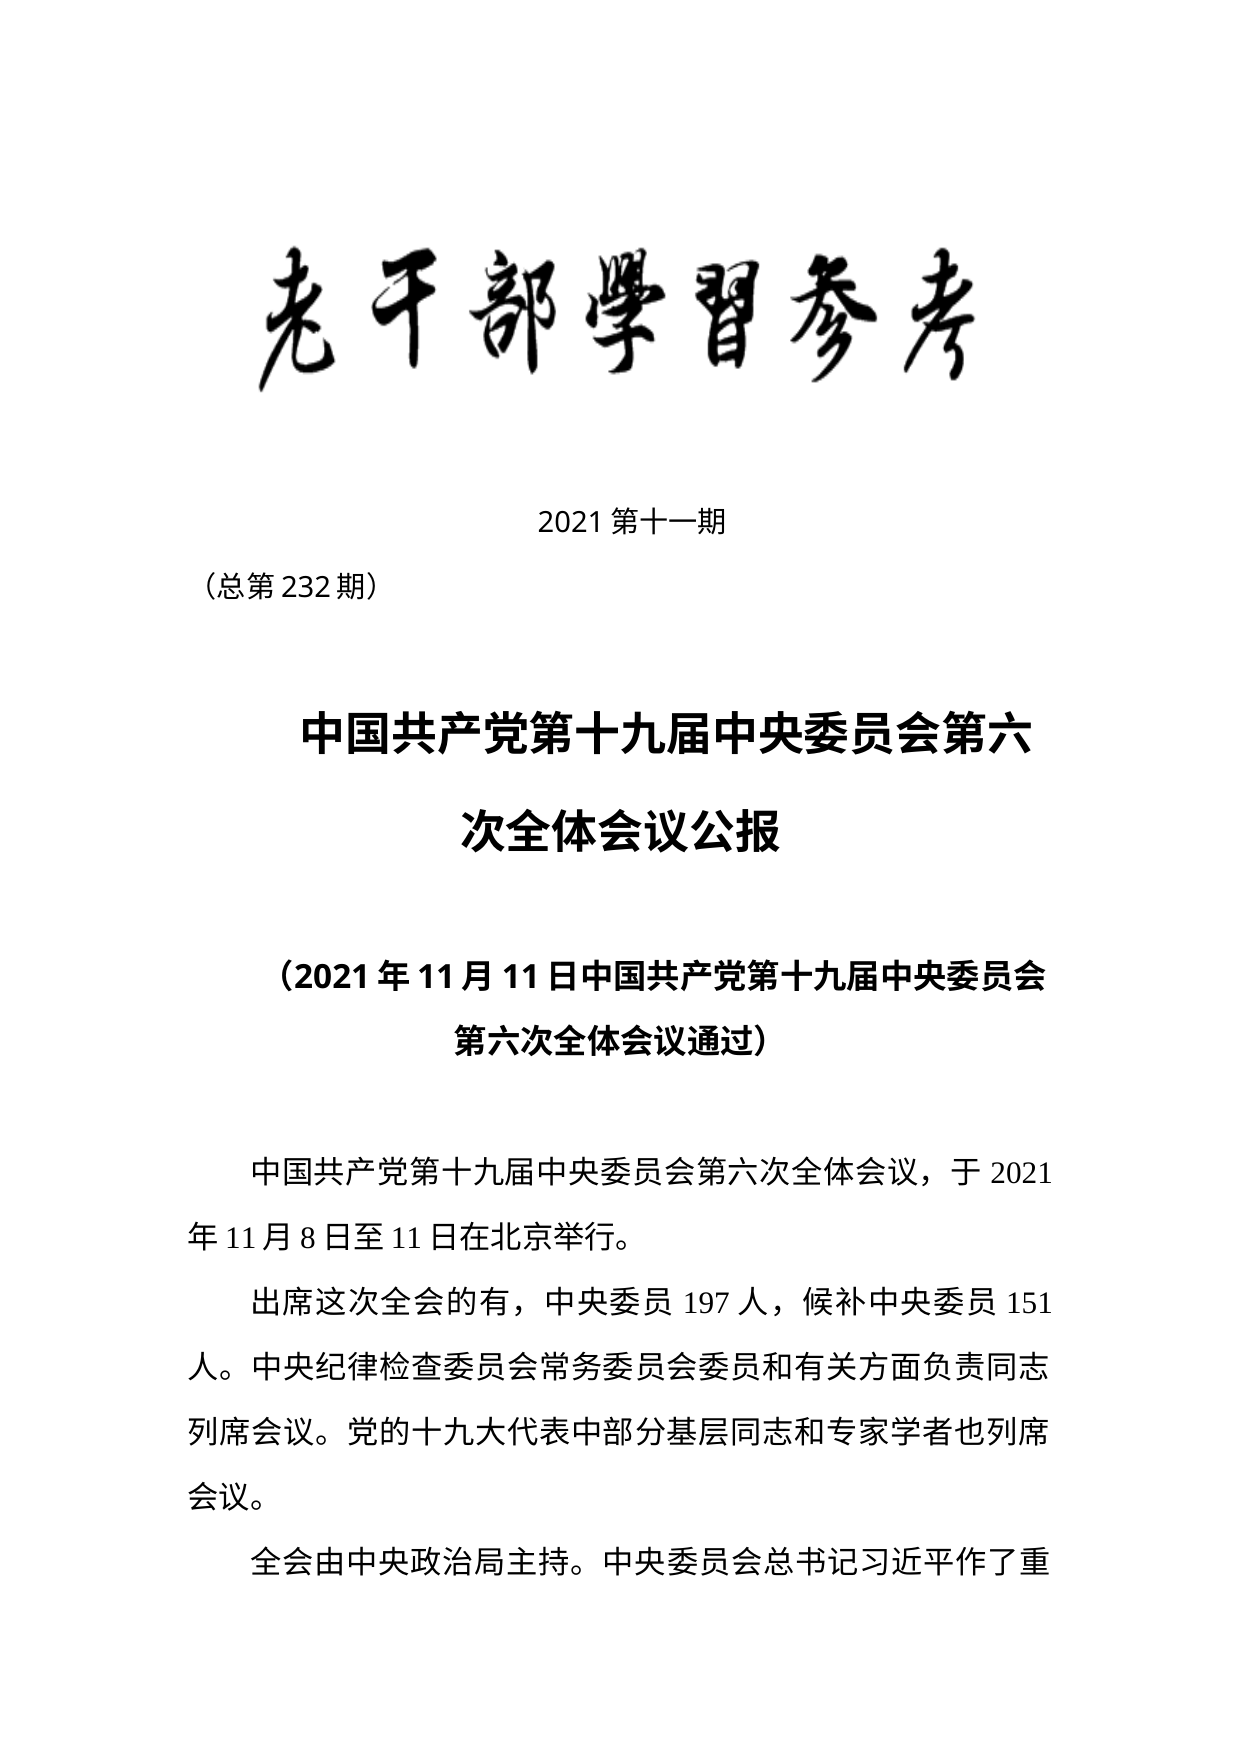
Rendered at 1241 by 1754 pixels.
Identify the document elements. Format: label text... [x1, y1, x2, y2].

text 出席这次全会的有，中央委员197人，候补中央委员151人。中央纪律检查委员会常务委员会委员和有关方面负责同志列席会议。党的十九大代表中部分基层同志和专家学者也列席会议。 [187, 1267, 1053, 1527]
text （2021年11月11日中国共产党第十九届中央委员会第六次全体会议通过） [187, 942, 1053, 1072]
text （总第232期） [187, 552, 1053, 617]
picture [215, 162, 1025, 472]
text 中国共产党第十九届中央委员会第六次全体会议公报 [187, 682, 1053, 877]
text 2021第十一期 [187, 487, 1053, 552]
text 中国共产党第十九届中央委员会第六次全体会议，于2021年11月8日至11日在北京举行。 [187, 1137, 1053, 1267]
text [187, 1527, 1053, 1592]
